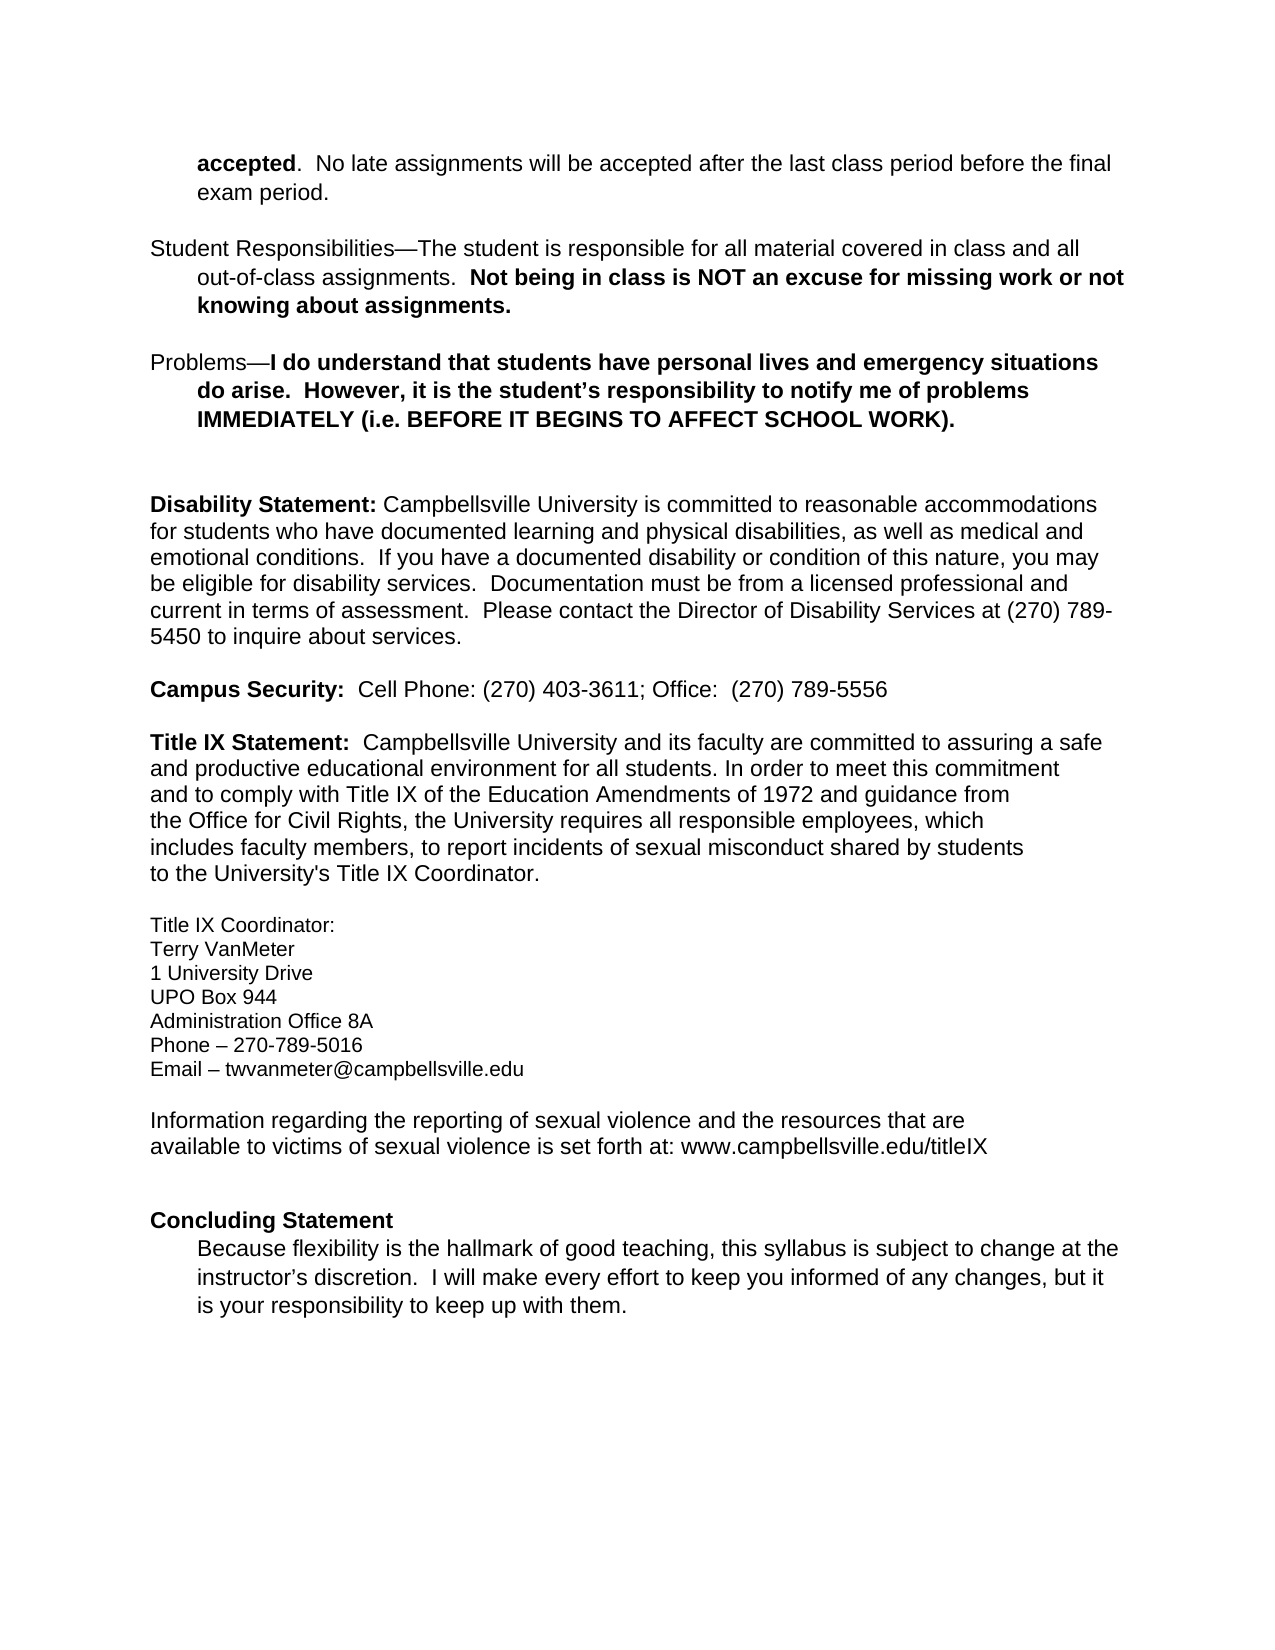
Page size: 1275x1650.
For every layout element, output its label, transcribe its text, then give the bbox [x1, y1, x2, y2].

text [150, 150, 1125, 205]
text Campus Security: Cell Phone: (270) 403-3611; Office: (270) 789-5556 [150, 676, 1125, 702]
text Title IX Statement: Campbellsville University and its faculty are committed to assuring a safe and productive educational environment for all students. In order to meet this commitment [150, 728, 1125, 781]
text and to comply with Title IX of the Education Amendments of 1972 and guidance from [150, 781, 1125, 807]
text Information regarding the reporting of sexual violence and the resources that are [150, 1107, 1125, 1133]
text Title IX Coordinator: [150, 913, 1125, 937]
text 1 University Drive [150, 961, 1125, 985]
text available to victims of sexual violence is set forth at: www.campbellsville.edu/titleIX [150, 1133, 1125, 1160]
text Because flexibility is the hallmark of good teaching, this syllabus is subject to change at the instructor’s discretion. I will make every effort to keep you informed of any changes, but it is your responsibility to keep up with them. [197, 1235, 1125, 1318]
text Phone – 270-789-5016 [150, 1033, 1125, 1057]
text Student Responsibilities—The student is responsible for all material covered in class and all out-of-class assignments. Not being in class is NOT an excuse for missing work or not knowing about assignments. [150, 235, 1125, 318]
text Administration Office 8A [150, 1009, 1125, 1033]
text Email – twvanmeter@campbellsville.edu [150, 1057, 1125, 1081]
text to the University's Title IX Coordinator. [150, 860, 1125, 887]
text Problems—I do understand that students have personal lives and emergency situations do arise. However, it is the student’s responsibility to notify me of problems IMMEDIATELY (i.e. BEFORE IT BEGINS TO AFFECT SCHOOL WORK). [150, 349, 1125, 432]
text UPO Box 944 [150, 985, 1125, 1009]
text Concluding Statement [150, 1207, 1125, 1233]
text includes faculty members, to report incidents of sexual misconduct shared by students [150, 834, 1125, 860]
text Terry VanMeter [150, 937, 1125, 961]
text the Office for Civil Rights, the University requires all responsible employees, which [150, 807, 1125, 834]
text Disability Statement: Campbellsville University is committed to reasonable accommodations for students who have documented learning and physical disabilities, as well as medical and emotional conditions. If you have a documented disability or condition of this nature, you may be eligible for disability services. Documentation must be from a licensed professional and current in terms of assessment. Please contact the Director of Disability Services at (270) 789-5450 to inquire about services. [150, 491, 1125, 649]
